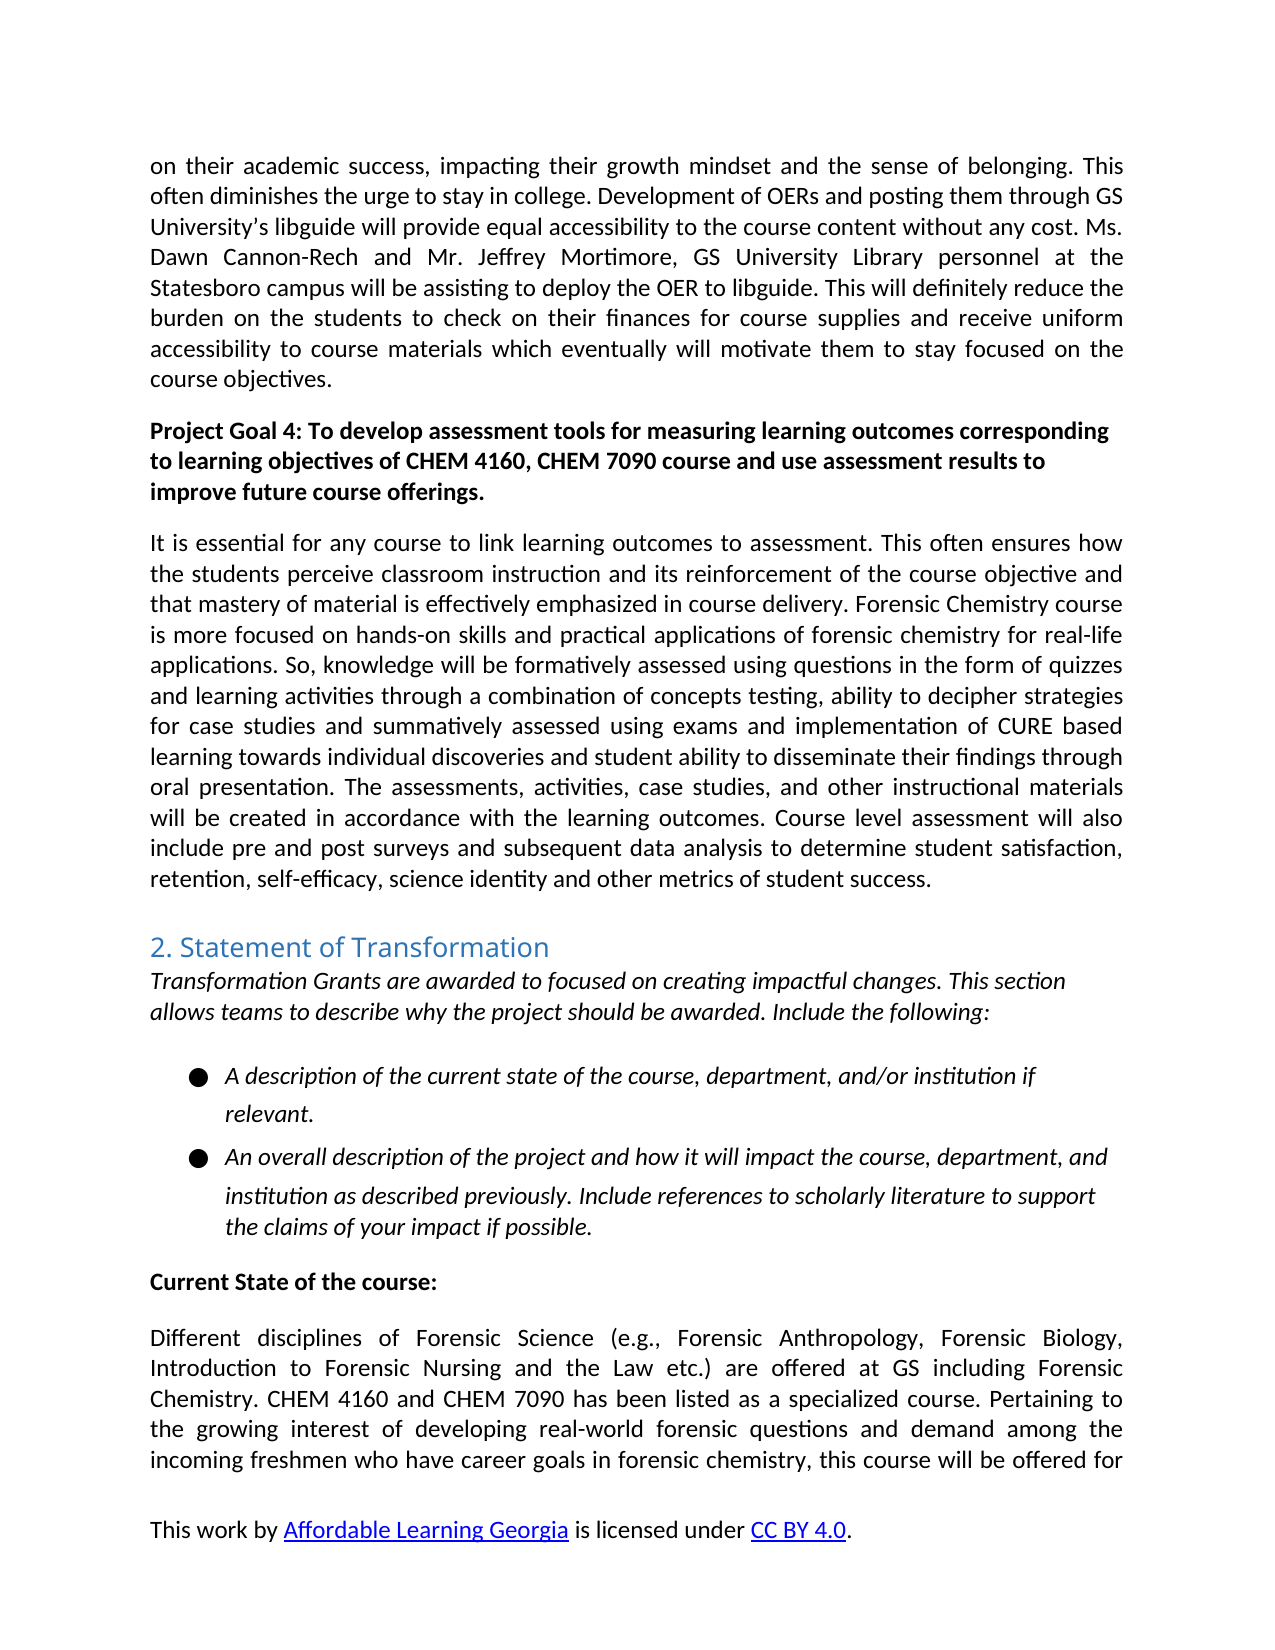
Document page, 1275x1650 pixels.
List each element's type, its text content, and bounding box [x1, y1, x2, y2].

text Transformation Grants are awarded to focused on creating impactful changes. This section allows teams to describe why the project should be awarded. Include the following: [150, 965, 1125, 1026]
list An overall description of the project and how it will impact the course, department, and institution as described previously. Include references to scholarly literature to support the claims of your impact if possible. [187, 1129, 1125, 1241]
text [150, 150, 1125, 394]
text Current State of the course: [150, 1266, 1125, 1297]
subtitle 2. Statement of Transformation [150, 928, 1125, 965]
subtitle It is essential for any course to link learning outcomes to assessment. This often ensures how the students perceive classroom instruction and its reinforcement of the course objective and that mastery of material is effectively emphasized in course delivery. Forensic Chemistry course is more focused on hands-on skills and practical applications of forensic chemistry for real-life applications. So, knowledge will be formatively assessed using questions in the form of quizzes and learning activities through a combination of concepts testing, ability to decipher strategies for case studies and summatively assessed using exams and implementation of CURE based learning towards individual discoveries and student ability to disseminate their findings through oral presentation. The assessments, activities, case studies, and other instructional materials will be created in accordance with the learning outcomes. Course level assessment will also include pre and post surveys and subsequent data analysis to determine student satisfaction, retention, self-efficacy, science identity and other metrics of student success. [150, 527, 1125, 894]
text Project Goal 4: To develop assessment tools for measuring learning outcomes corresponding to learning objectives of CHEM 4160, CHEM 7090 course and use assessment results to improve future course offerings. [150, 415, 1125, 507]
list A description of the current state of the course, department, and/or institution if relevant. [187, 1047, 1125, 1129]
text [150, 1322, 1125, 1474]
